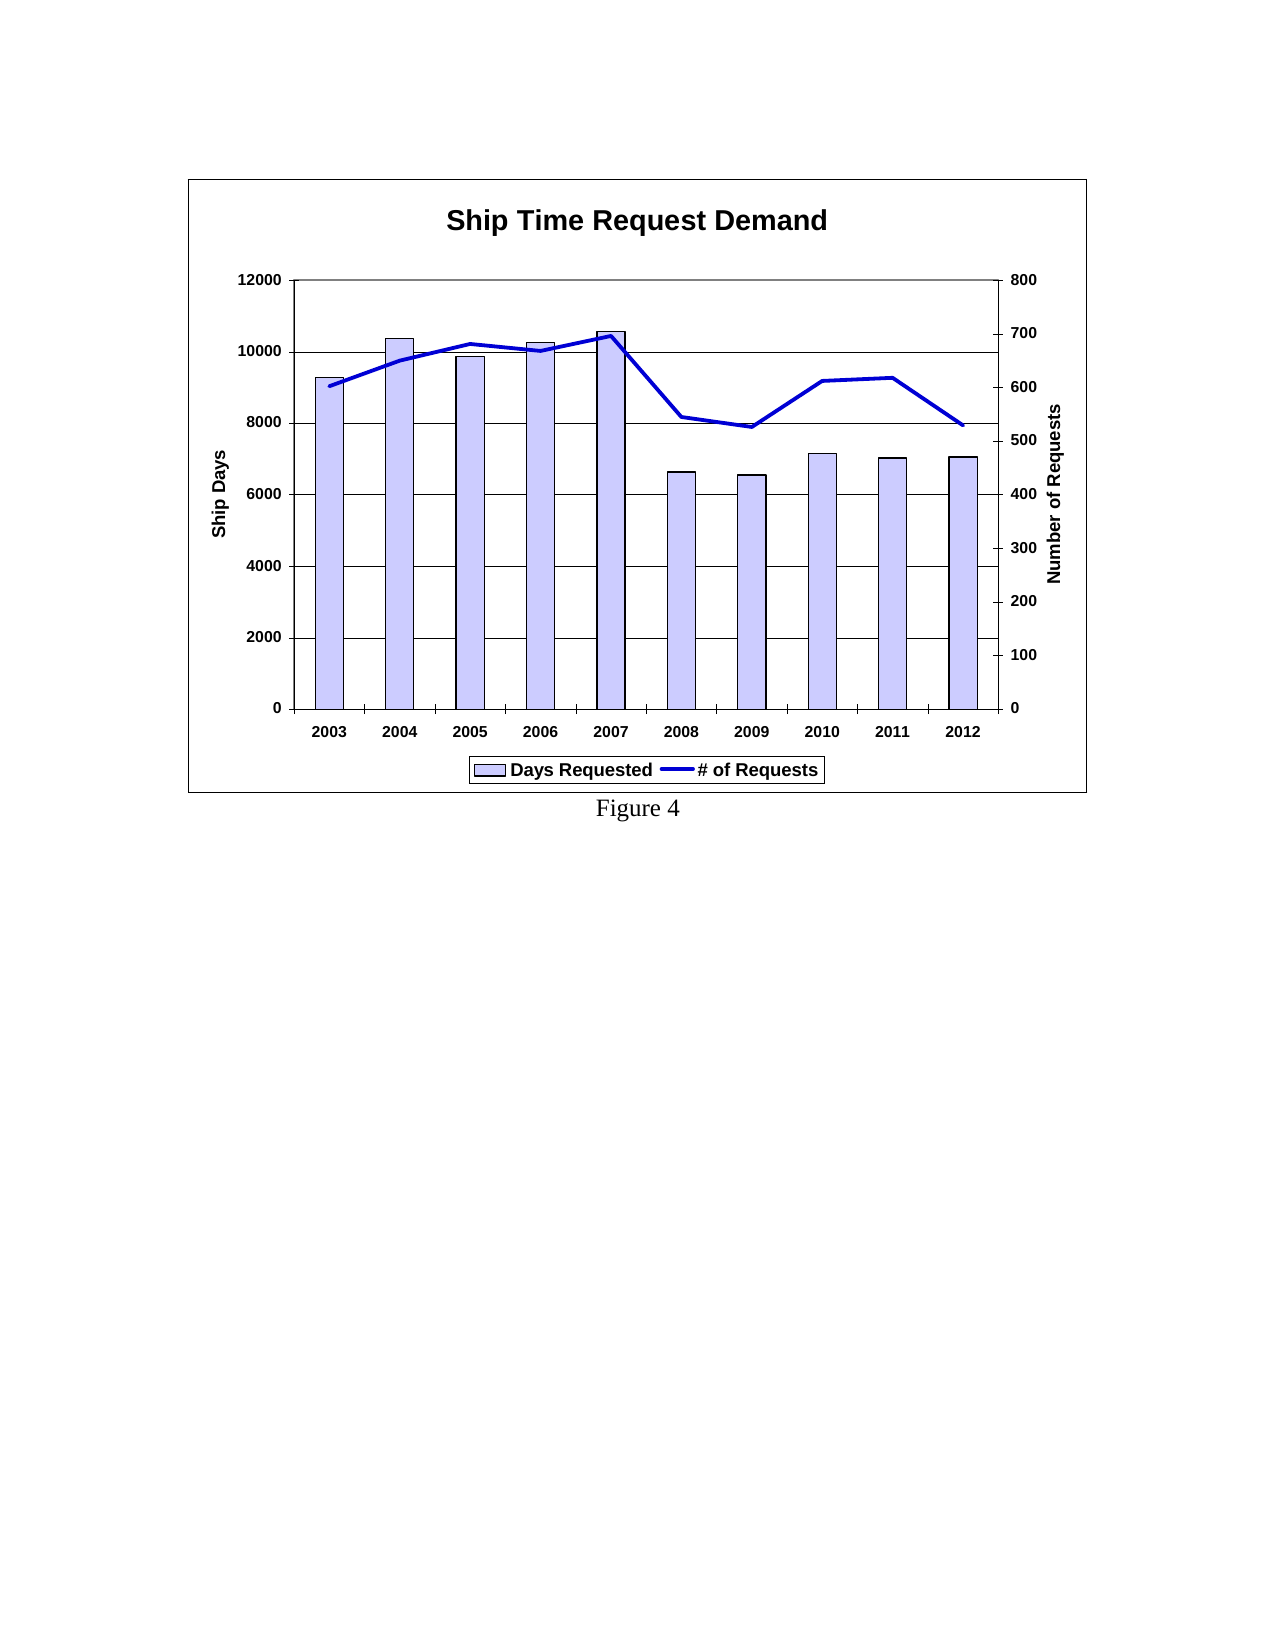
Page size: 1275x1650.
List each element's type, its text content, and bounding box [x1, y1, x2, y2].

text Figure 4 [187, 793, 1087, 822]
